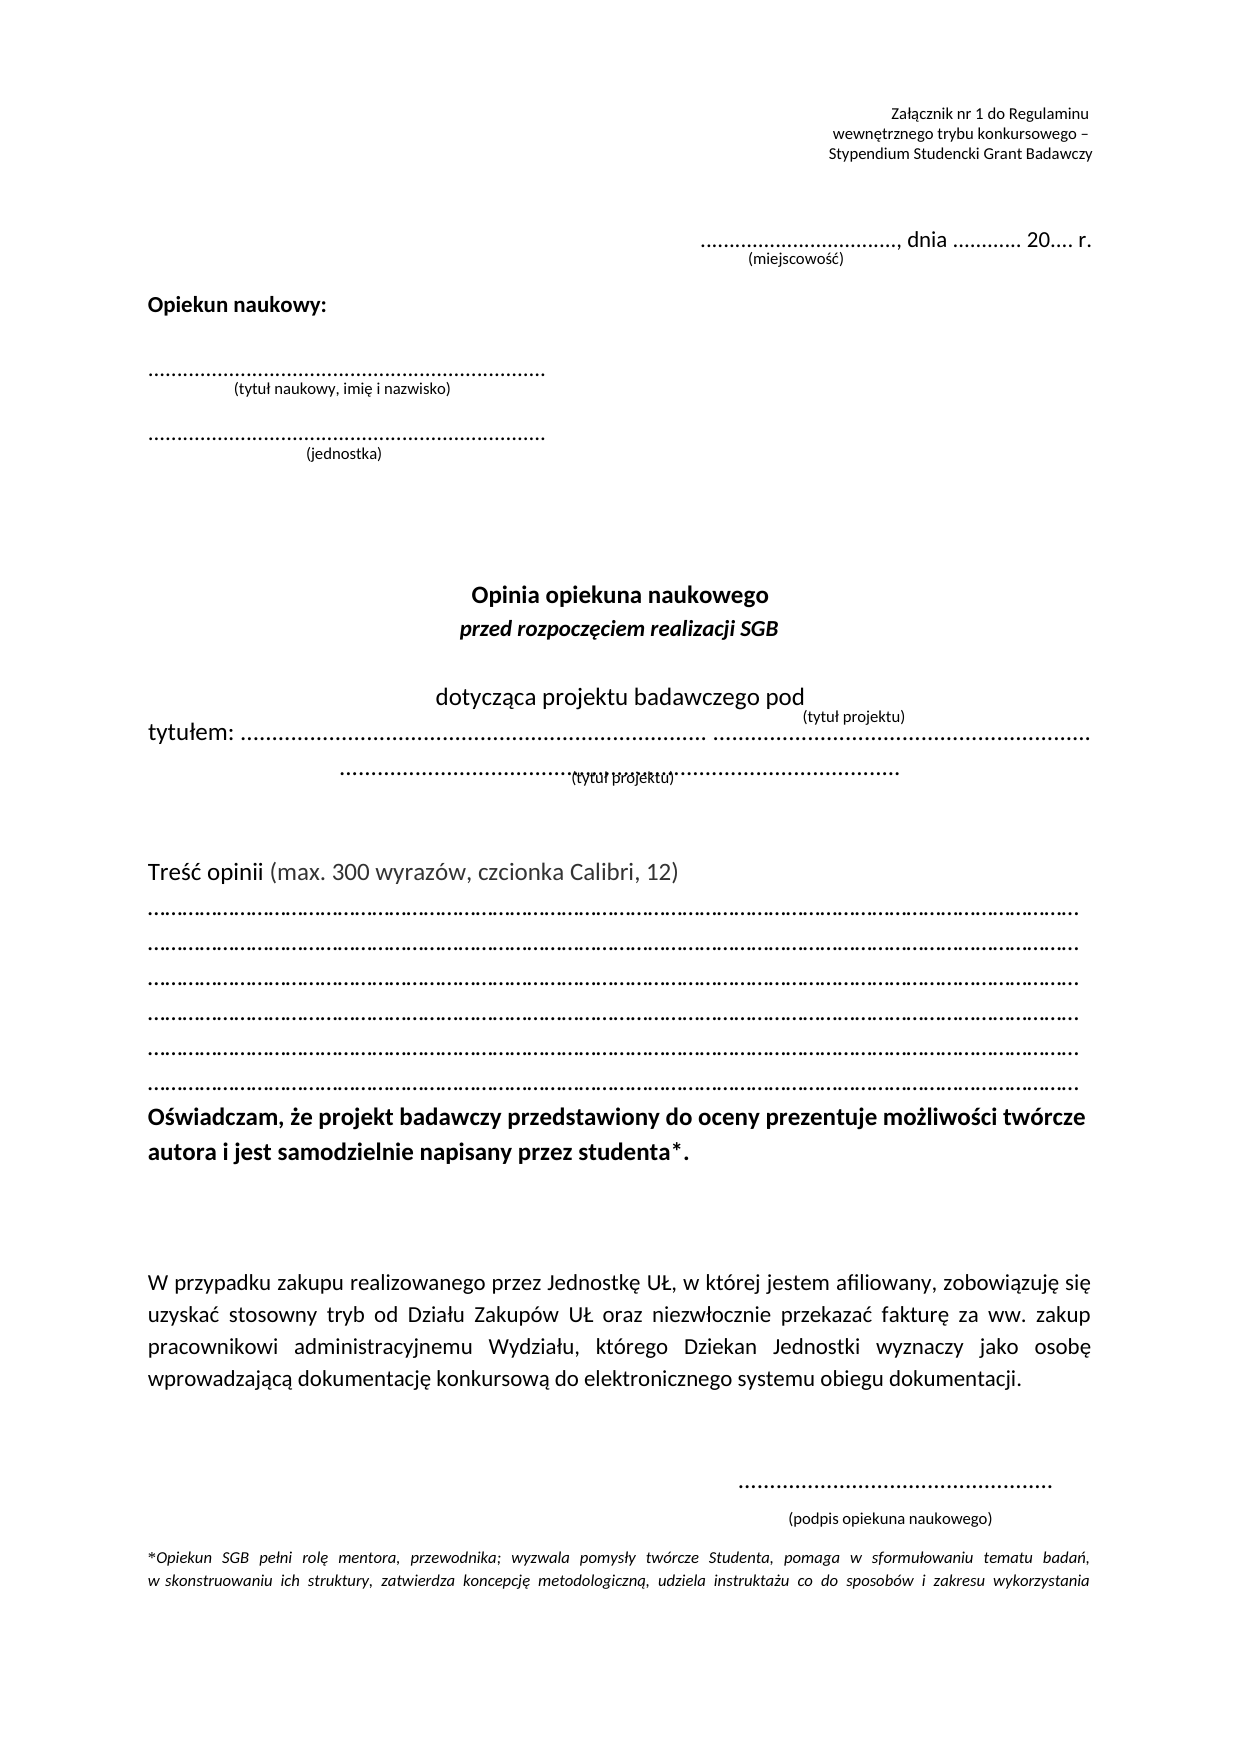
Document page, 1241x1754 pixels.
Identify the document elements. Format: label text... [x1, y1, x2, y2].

text Treść opinii (max. 300 wyrazów, czcionka Calibri, 12) [148, 857, 1093, 887]
text .................................................. [738, 1464, 1093, 1495]
text ……………………………………………………………………………………………………………………………………………………………………………………………………………………………………………………………………………………………………………………………………………………………………………………………………………………………………………………………………………………………………………………………………………………………………………………………………………………………………………………………………………………………………………………………………………………………………………………………………………………………………………………………………………………………… [148, 892, 1093, 1097]
text .................................., dnia ............ 20.... r. [148, 225, 1093, 253]
text przed rozpoczęciem realizacji SGB [148, 614, 1093, 642]
text dotycząca projektu badawczego pod tytułem: .......................................................................... ..................................................................................................................................................... [148, 682, 1093, 782]
text Opinia opiekuna naukowego [148, 579, 1093, 610]
text Oświadczam, że projekt badawczy przedstawiony do oceny prezentuje możliwości twórcze autora i jest samodzielnie napisany przez studenta*. [148, 1102, 1093, 1167]
text ..................................................................... [148, 354, 1093, 382]
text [148, 1547, 1093, 1591]
text Opiekun naukowy: [148, 290, 1093, 318]
text ..................................................................... [148, 418, 1093, 446]
text W przypadku zakupu realizowanego przez Jednostkę UŁ, w której jestem afiliowany, zobowiązuję się uzyskać stosowny tryb od Działu Zakupów UŁ oraz niezwłocznie przekazać fakturę za ww. zakup pracownikowi administracyjnemu Wydziału, którego Dziekan Jednostki wyznaczy jako osobę wprowadzającą dokumentację konkursową do elektronicznego systemu obiegu dokumentacji. [148, 1268, 1093, 1392]
